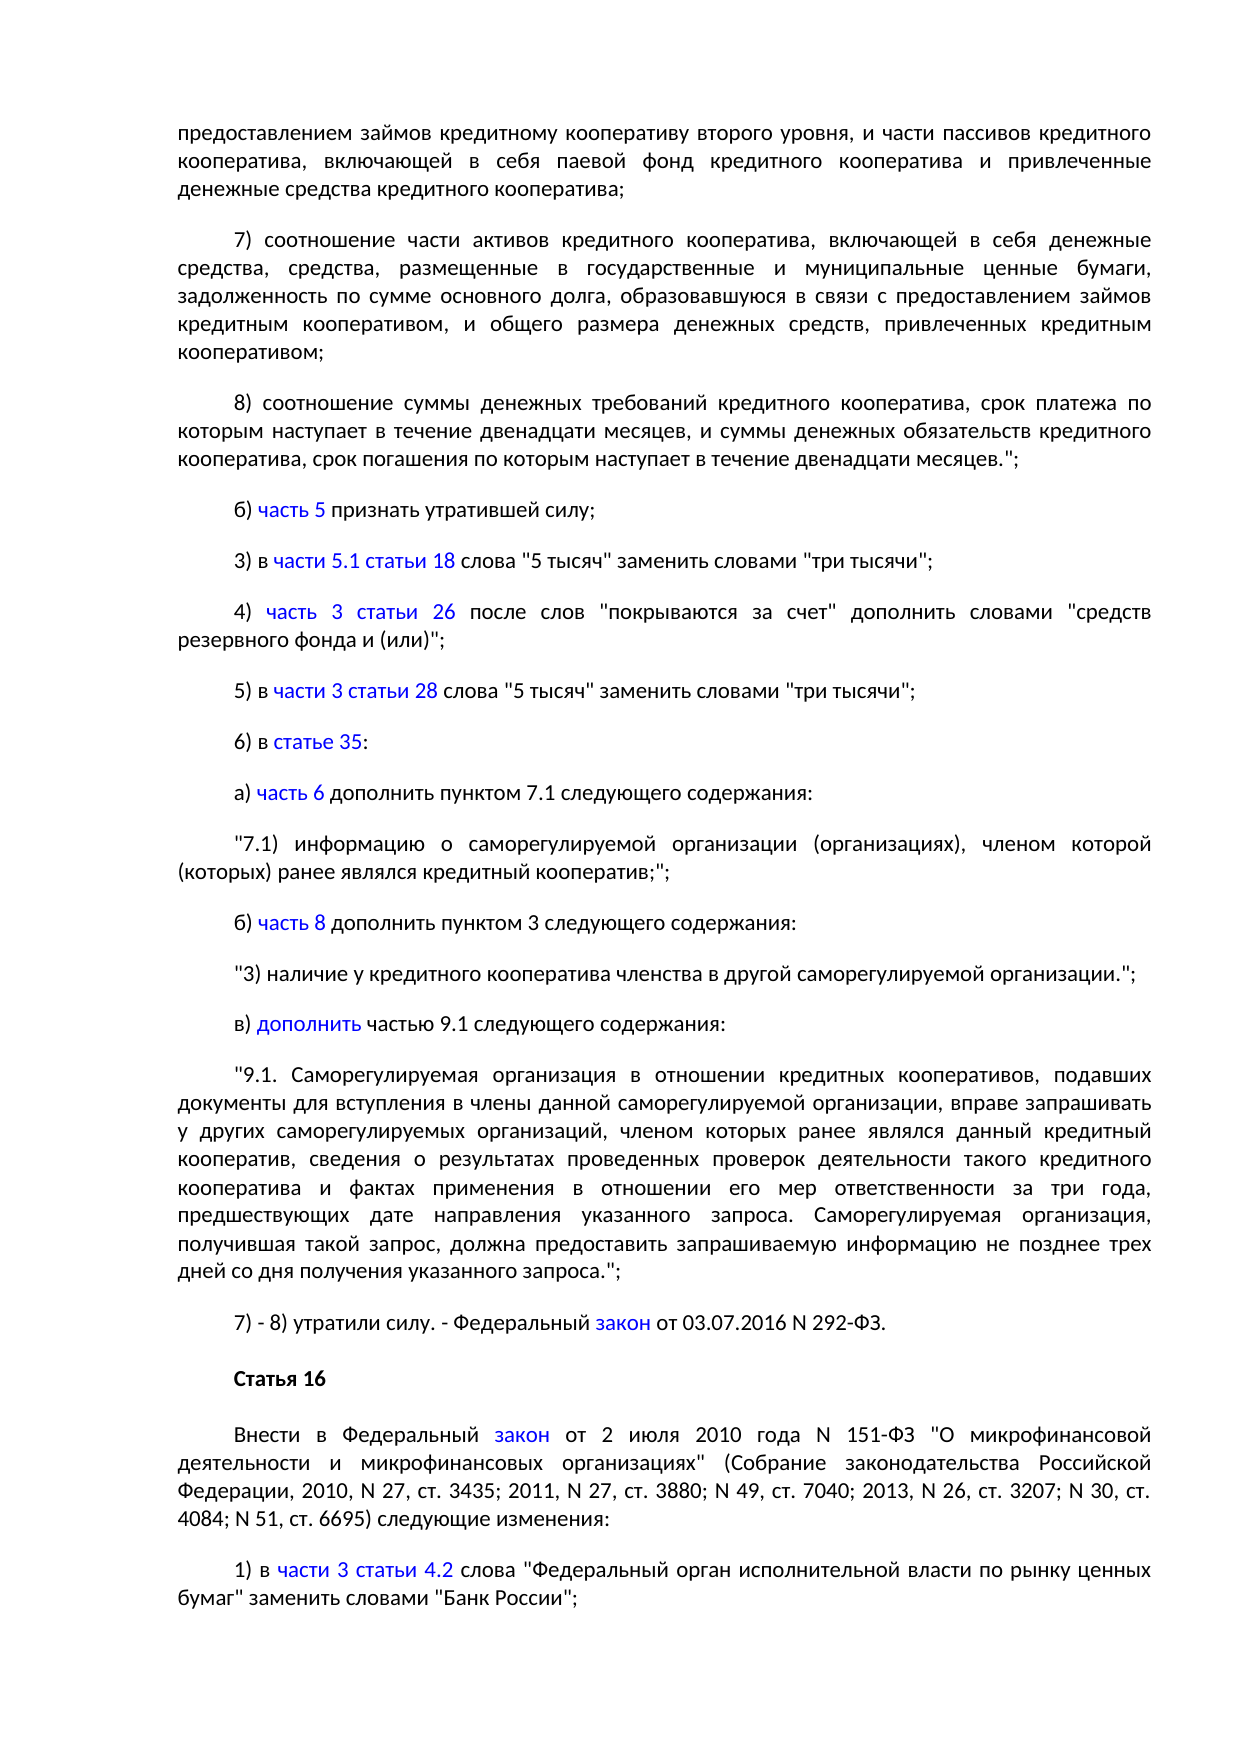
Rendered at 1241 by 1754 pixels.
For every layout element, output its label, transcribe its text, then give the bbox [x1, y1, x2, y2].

text 7) - 8) утратили силу. - Федеральный закон от 03.07.2016 N 292-ФЗ. [177, 1308, 1152, 1336]
text "3) наличие у кредитного кооператива членства в другой саморегулируемой организации."; [177, 959, 1152, 987]
title Статья 16 [177, 1364, 1152, 1392]
text б) часть 5 признать утратившей силу; [177, 495, 1152, 523]
text "7.1) информацию о саморегулируемой организации (организациях), членом которой (которых) ранее являлся кредитный кооператив;"; [177, 829, 1152, 885]
text 8) соотношение суммы денежных требований кредитного кооператива, срок платежа по которым наступает в течение двенадцати месяцев, и суммы денежных обязательств кредитного кооператива, срок погашения по которым наступает в течение двенадцати месяцев."; [177, 388, 1152, 472]
text в) дополнить частью 9.1 следующего содержания: [177, 1009, 1152, 1038]
text "9.1. Саморегулируемая организация в отношении кредитных кооперативов, подавших документы для вступления в члены данной саморегулируемой организации, вправе запрашивать у других саморегулируемых организаций, членом которых ранее являлся данный кредитный кооператив, сведения о результатах проведенных проверок деятельности такого кредитного кооператива и фактах применения в отношении его мер ответственности за три года, предшествующих дате направления указанного запроса. Саморегулируемая организация, получившая такой запрос, должна предоставить запрашиваемую информацию не позднее трех дней со дня получения указанного запроса."; [177, 1061, 1152, 1285]
text 6) в статье 35: [177, 727, 1152, 755]
text 1) в части 3 статьи 4.2 слова "Федеральный орган исполнительной власти по рынку ценных бумаг" заменить словами "Банк России"; [177, 1555, 1152, 1611]
text 4) часть 3 статьи 26 после слов "покрываются за счет" дополнить словами "средств резервного фонда и (или)"; [177, 597, 1152, 653]
text 7) соотношение части активов кредитного кооператива, включающей в себя денежные средства, средства, размещенные в государственные и муниципальные ценные бумаги, задолженность по сумме основного долга, образовавшуюся в связи с предоставлением займов кредитным кооперативом, и общего размера денежных средств, привлеченных кредитным кооперативом; [177, 225, 1152, 365]
text 3) в части 5.1 статьи 18 слова "5 тысяч" заменить словами "три тысячи"; [177, 546, 1152, 574]
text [177, 118, 1152, 202]
text а) часть 6 дополнить пунктом 7.1 следующего содержания: [177, 778, 1152, 806]
text Внести в Федеральный закон от 2 июля 2010 года N 151-ФЗ "О микрофинансовой деятельности и микрофинансовых организациях" (Собрание законодательства Российской Федерации, 2010, N 27, ст. 3435; 2011, N 27, ст. 3880; N 49, ст. 7040; 2013, N 26, ст. 3207; N 30, ст. 4084; N 51, ст. 6695) следующие изменения: [177, 1420, 1152, 1532]
text 5) в части 3 статьи 28 слова "5 тысяч" заменить словами "три тысячи"; [177, 676, 1152, 704]
text б) часть 8 дополнить пунктом 3 следующего содержания: [177, 908, 1152, 936]
